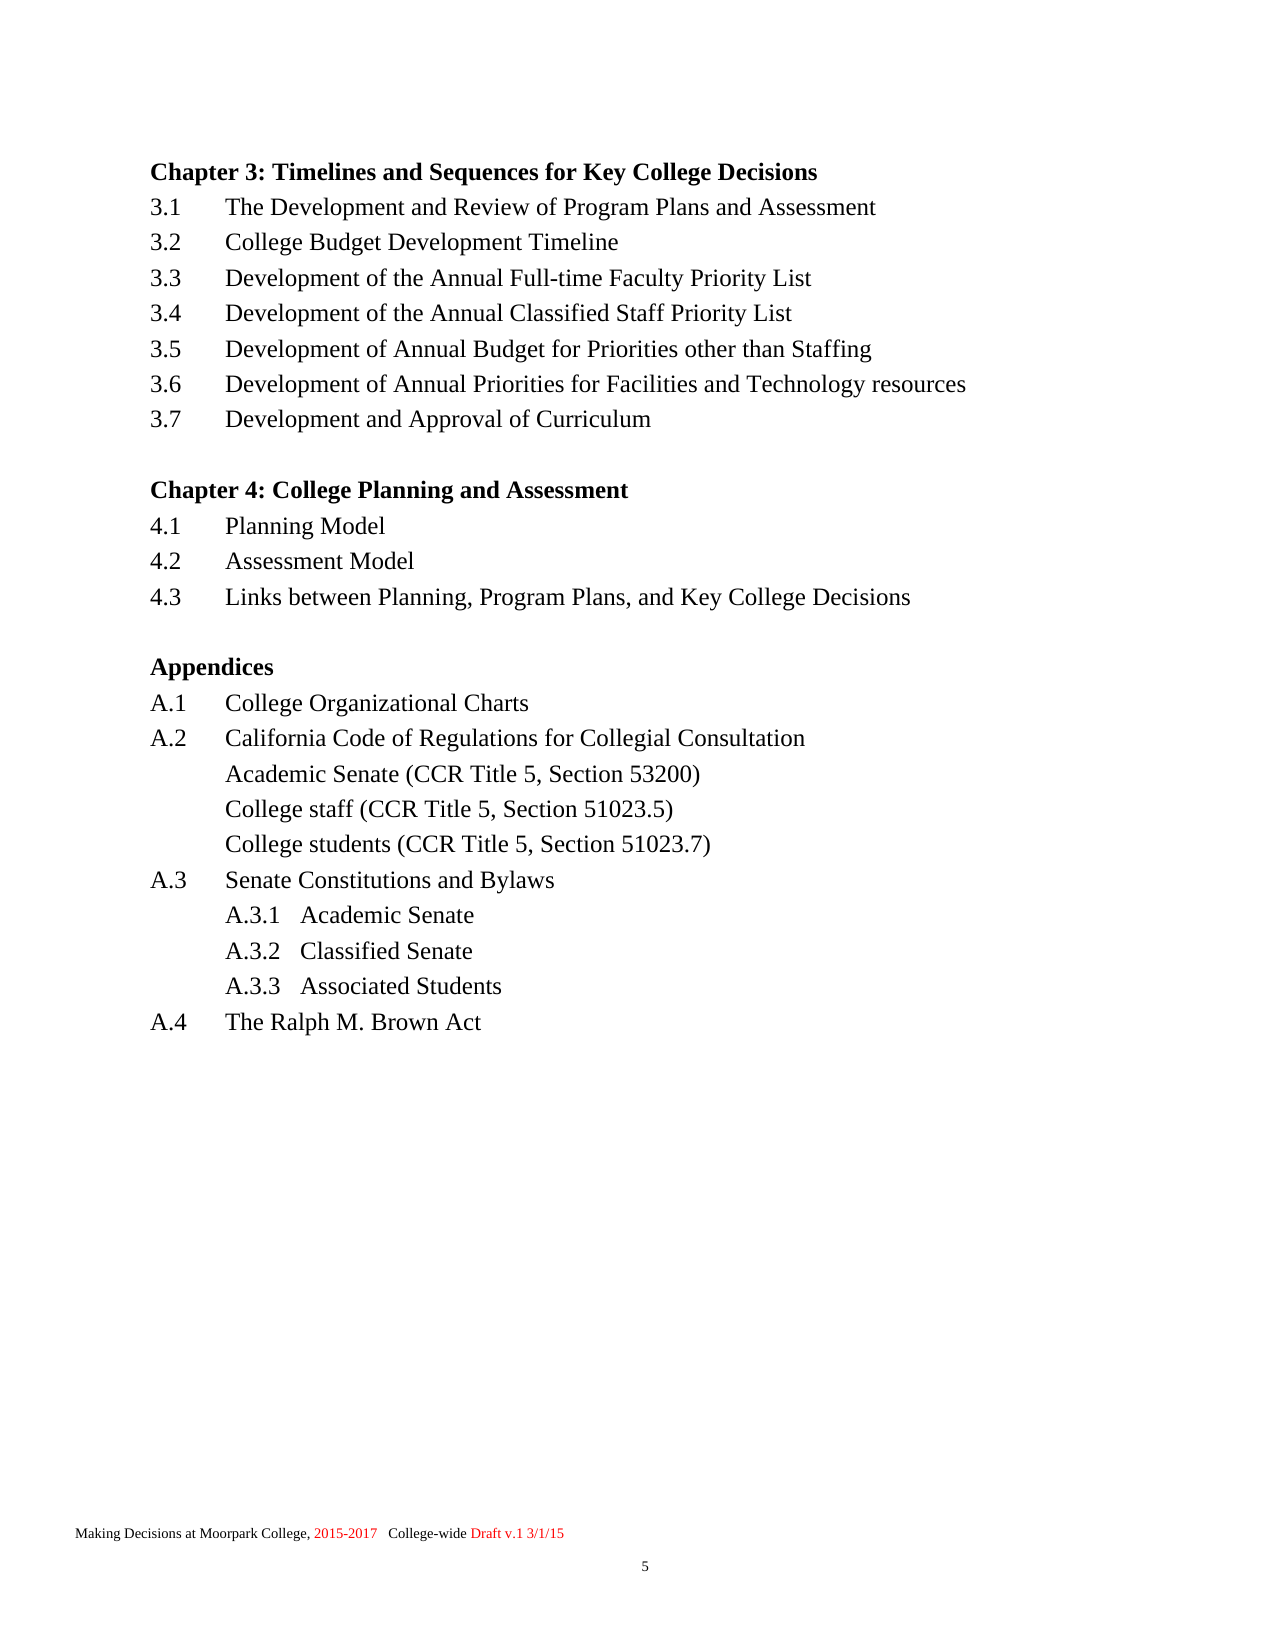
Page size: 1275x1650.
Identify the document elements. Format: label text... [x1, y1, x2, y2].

text 3.4 Development of the Annual Classified Staff Priority List [150, 292, 1139, 327]
text A.4 The Ralph M. Brown Act [150, 1000, 1139, 1035]
text 4.2 Assessment Model [150, 539, 1138, 575]
text 3.6 Development of Annual Priorities for Facilities and Technology resources [150, 362, 1139, 398]
text College students (CCR Title 5, Section 51023.7) [150, 823, 1138, 858]
text A.3.3 Associated Students [150, 964, 1138, 1000]
text 3.7 Development and Approval of Curriculum [150, 398, 1139, 433]
text 4.1 Planning Model [150, 504, 1138, 539]
text 3.2 College Budget Development Timeline [150, 221, 1139, 256]
text Appendices [150, 646, 1139, 681]
text 3.5 Development of Annual Budget for Priorities other than Staffing [150, 327, 1139, 362]
text Academic Senate (CCR Title 5, Section 53200) [150, 752, 1138, 787]
text A.3.1 Academic Senate [150, 894, 1138, 929]
text A.3.2 Classified Senate [150, 929, 1138, 964]
text Chapter 3: Timelines and Sequences for Key College Decisions [150, 150, 1138, 185]
text 3.1 The Development and Review of Program Plans and Assessment [150, 185, 1139, 221]
text A.2 California Code of Regulations for Collegial Consultation [150, 717, 1138, 752]
text 3.3 Development of the Annual Full-time Faculty Priority List [150, 256, 1139, 292]
text College staff (CCR Title 5, Section 51023.5) [150, 787, 1138, 823]
text A.3 Senate Constitutions and Bylaws [150, 858, 1139, 894]
text A.1 College Organizational Charts [150, 681, 1139, 717]
text 4.3 Links between Planning, Program Plans, and Key College Decisions [150, 575, 1138, 610]
text Chapter 4: College Planning and Assessment [150, 469, 1139, 504]
